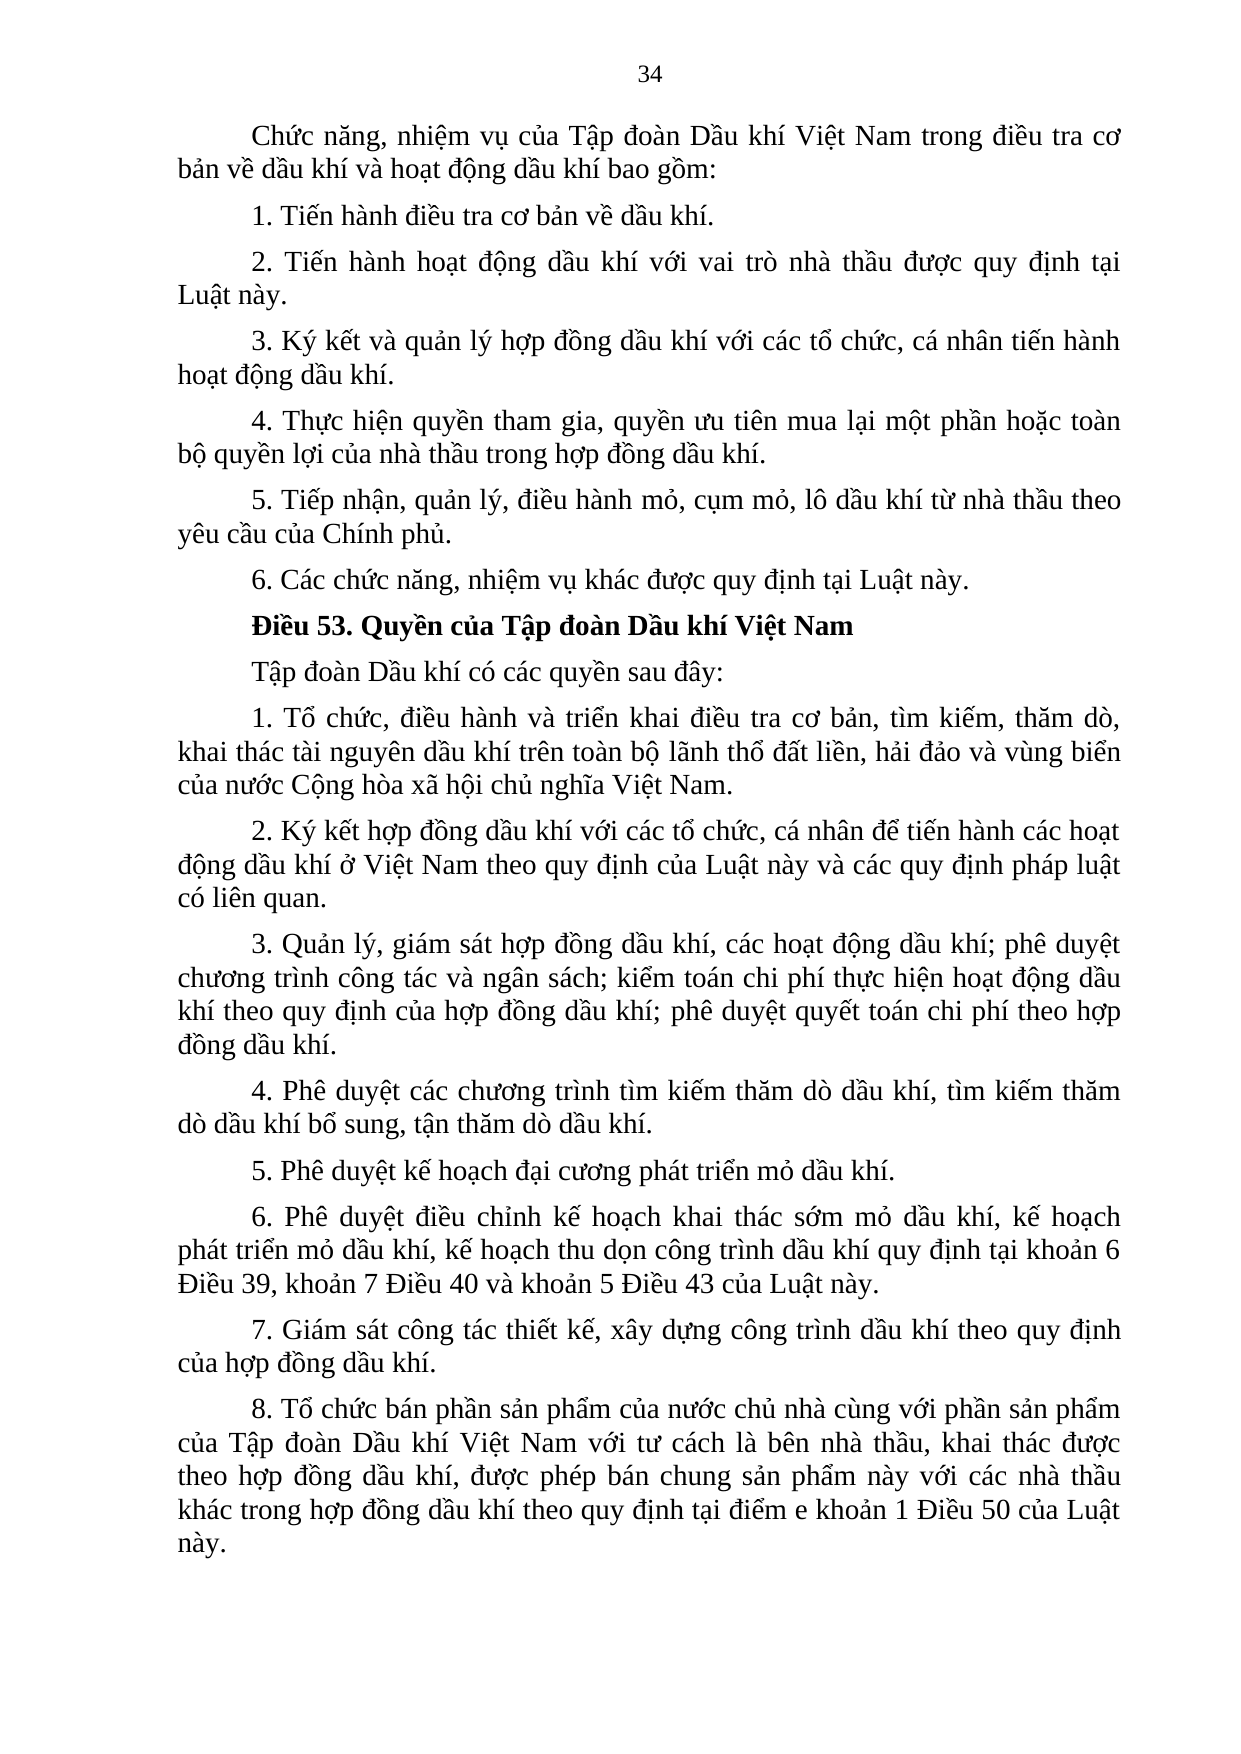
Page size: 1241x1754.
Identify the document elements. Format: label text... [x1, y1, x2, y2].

text 4. Phê duyệt các chương trình tìm kiếm thăm dò dầu khí, tìm kiếm thăm dò dầu khí bổ sung, tận thăm dò dầu khí. [177, 1073, 1122, 1140]
text 4. Thực hiện quyền tham gia, quyền ưu tiên mua lại một phần hoặc toàn bộ quyền lợi của nhà thầu trong hợp đồng dầu khí. [177, 403, 1122, 470]
text 7. Giám sát công tác thiết kế, xây dựng công trình dầu khí theo quy định của hợp đồng dầu khí. [177, 1312, 1122, 1379]
text 2. Tiến hành hoạt động dầu khí với vai trò nhà thầu được quy định tại Luật này. [177, 244, 1122, 311]
text 5. Tiếp nhận, quản lý, điều hành mỏ, cụm mỏ, lô dầu khí từ nhà thầu theo yêu cầu của Chính phủ. [177, 482, 1122, 549]
text 2. Ký kết hợp đồng dầu khí với các tổ chức, cá nhân để tiến hành các hoạt động dầu khí ở Việt Nam theo quy định của Luật này và các quy định pháp luật có liên quan. [177, 813, 1122, 914]
text 3. Ký kết và quản lý hợp đồng dầu khí với các tổ chức, cá nhân tiến hành hoạt động dầu khí. [177, 323, 1122, 390]
text 1. Tiến hành điều tra cơ bản về dầu khí. [177, 198, 1122, 231]
text 5. Phê duyệt kế hoạch đại cương phát triển mỏ dầu khí. [177, 1153, 1122, 1186]
text 6. Phê duyệt điều chỉnh kế hoạch khai thác sớm mỏ dầu khí, kế hoạch phát triển mỏ dầu khí, kế hoạch thu dọn công trình dầu khí quy định tại khoản 6 Điều 39, khoản 7 Điều 40 và khoản 5 Điều 43 của Luật này. [177, 1199, 1122, 1299]
text 3. Quản lý, giám sát hợp đồng dầu khí, các hoạt động dầu khí; phê duyệt chương trình công tác và ngân sách; kiểm toán chi phí thực hiện hoạt động dầu khí theo quy định của hợp đồng dầu khí; phê duyệt quyết toán chi phí theo hợp đồng dầu khí. [177, 926, 1122, 1061]
text 1. Tổ chức, điều hành và triển khai điều tra cơ bản, tìm kiếm, thăm dò, khai thác tài nguyên dầu khí trên toàn bộ lãnh thổ đất liền, hải đảo và vùng biển của nước Cộng hòa xã hội chủ nghĩa Việt Nam. [177, 700, 1122, 801]
text 6. Các chức năng, nhiệm vụ khác được quy định tại Luật này. [177, 562, 1122, 596]
text Điều 53. Quyền của Tập đoàn Dầu khí Việt Nam [177, 608, 1122, 642]
text Tập đoàn Dầu khí có các quyền sau đây: [177, 654, 1122, 688]
text Chức năng, nhiệm vụ của Tập đoàn Dầu khí Việt Nam trong điều tra cơ bản về dầu khí và hoạt động dầu khí bao gồm: [177, 118, 1122, 185]
text 8. Tổ chức bán phần sản phẩm của nước chủ nhà cùng với phần sản phẩm của Tập đoàn Dầu khí Việt Nam với tư cách là bên nhà thầu, khai thác được theo hợp đồng dầu khí, được phép bán chung sản phẩm này với các nhà thầu khác trong hợp đồng dầu khí theo quy định tại điểm e khoản 1 Điều 50 của Luật này. [177, 1391, 1122, 1559]
